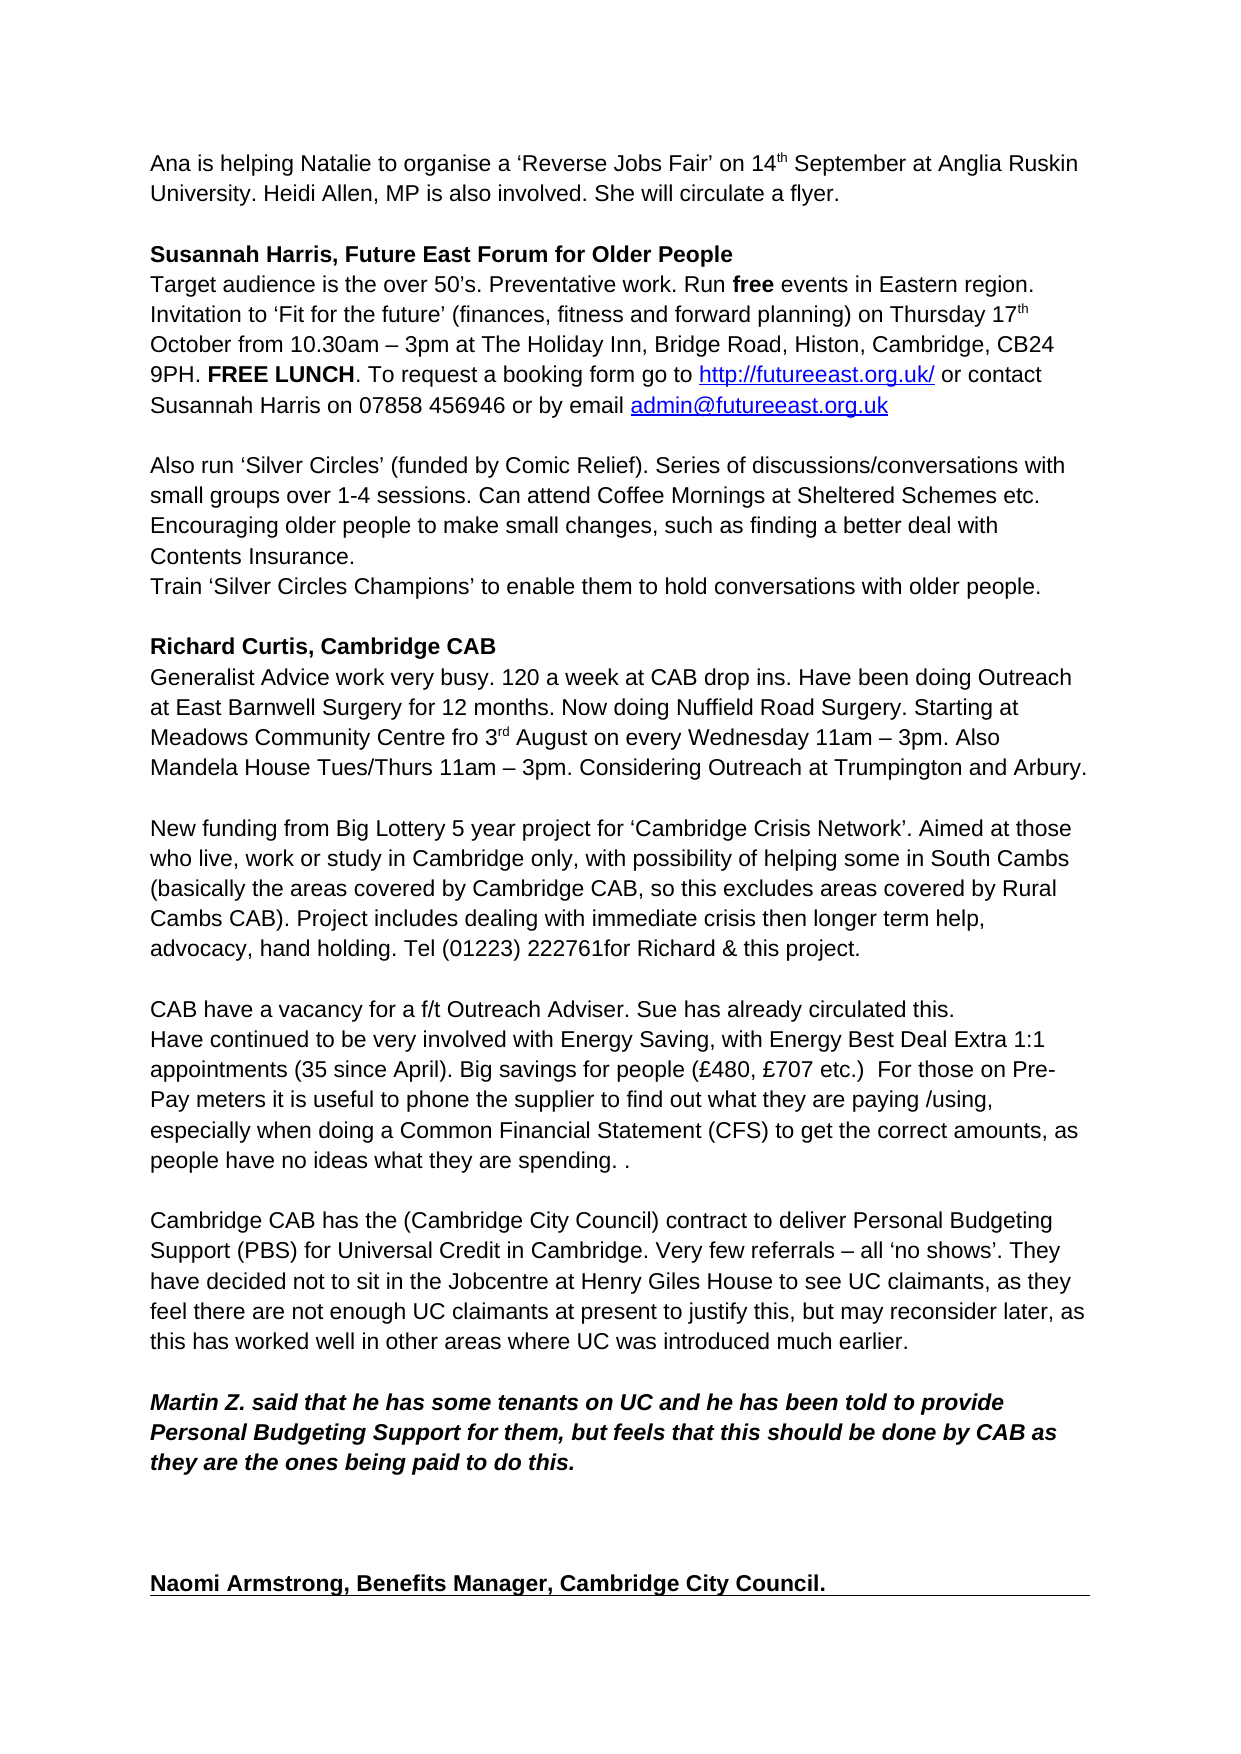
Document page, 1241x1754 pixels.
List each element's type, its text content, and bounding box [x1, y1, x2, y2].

text Have continued to be very involved with Energy Saving, with Energy Best Deal Extra 1:1 appointments (35 since April). Big savings for people (£480, £707 etc.) For those on Pre-Pay meters it is useful to phone the supplier to find out what they are paying /using, especially when doing a Common Financial Statement (CFS) to get the correct amounts, as people have no ideas what they are spending. . [150, 1026, 1090, 1173]
text New funding from Big Lottery 5 year project for ‘Cambridge Crisis Network’. Aimed at those who live, work or study in Cambridge only, with possibility of helping some in South Cambs (basically the areas covered by Cambridge CAB, so this excludes areas covered by Rural Cambs CAB). Project includes dealing with immediate crisis then longer term help, advocacy, hand holding. Tel (01223) 222761for Richard & this project. [150, 814, 1090, 962]
text Naomi Armstrong, Benefits Manager, Cambridge City Council. [150, 1570, 1090, 1595]
text Susannah Harris, Future East Forum for Older People [150, 241, 1090, 267]
text Ana is helping Natalie to organise a ‘Reverse Jobs Fair’ on 14th September at Anglia Ruskin University. Heidi Allen, MP is also involved. She will circulate a flyer. [150, 150, 1090, 207]
text Cambridge CAB has the (Cambridge City Council) contract to deliver Personal Budgeting Support (PBS) for Universal Credit in Cambridge. Very few referrals – all ‘no shows’. They have decided not to sit in the Jobcentre at Henry Giles House to see UC claimants, as they feel there are not enough UC claimants at present to justify this, but may reconsider later, as this has worked well in other areas where UC was introduced much earlier. [150, 1207, 1090, 1354]
text CAB have a vacancy for a f/t Outreach Adviser. Sue has already circulated this. [150, 996, 1090, 1022]
text Train ‘Silver Circles Champions’ to enable them to hold conversations with older people. [150, 573, 1090, 599]
text Target audience is the over 50’s. Preventative work. Run free events in Eastern region. Invitation to ‘Fit for the future’ (finances, fitness and forward planning) on Thursday 17th October from 10.30am – 3pm at The Holiday Inn, Bridge Road, Histon, Cambridge, CB24 9PH. FREE LUNCH. To request a booking form go to http://futureeast.org.uk/ or contact Susannah Harris on 07858 456946 or by email admin@futureeast.org.uk [150, 271, 1090, 418]
text Also run ‘Silver Circles’ (funded by Comic Relief). Series of discussions/conversations with small groups over 1-4 sessions. Can attend Coffee Mornings at Sheltered Schemes etc. Encouraging older people to make small changes, such as finding a better deal with Contents Insurance. [150, 452, 1090, 569]
text Generalist Advice work very busy. 120 a week at CAB drop ins. Have been doing Outreach at East Barnwell Surgery for 12 months. Now doing Nuffield Road Surgery. Starting at Meadows Community Centre fro 3rd August on every Wednesday 11am – 3pm. Also Mandela House Tues/Thurs 11am – 3pm. Considering Outreach at Trumpington and Arbury. [150, 663, 1090, 781]
text Martin Z. said that he has some tenants on UC and he has been told to provide Personal Budgeting Support for them, but feels that this should be done by CAB as they are the ones being paid to do this. [150, 1388, 1090, 1475]
text Richard Curtis, Cambridge CAB [150, 633, 1090, 660]
